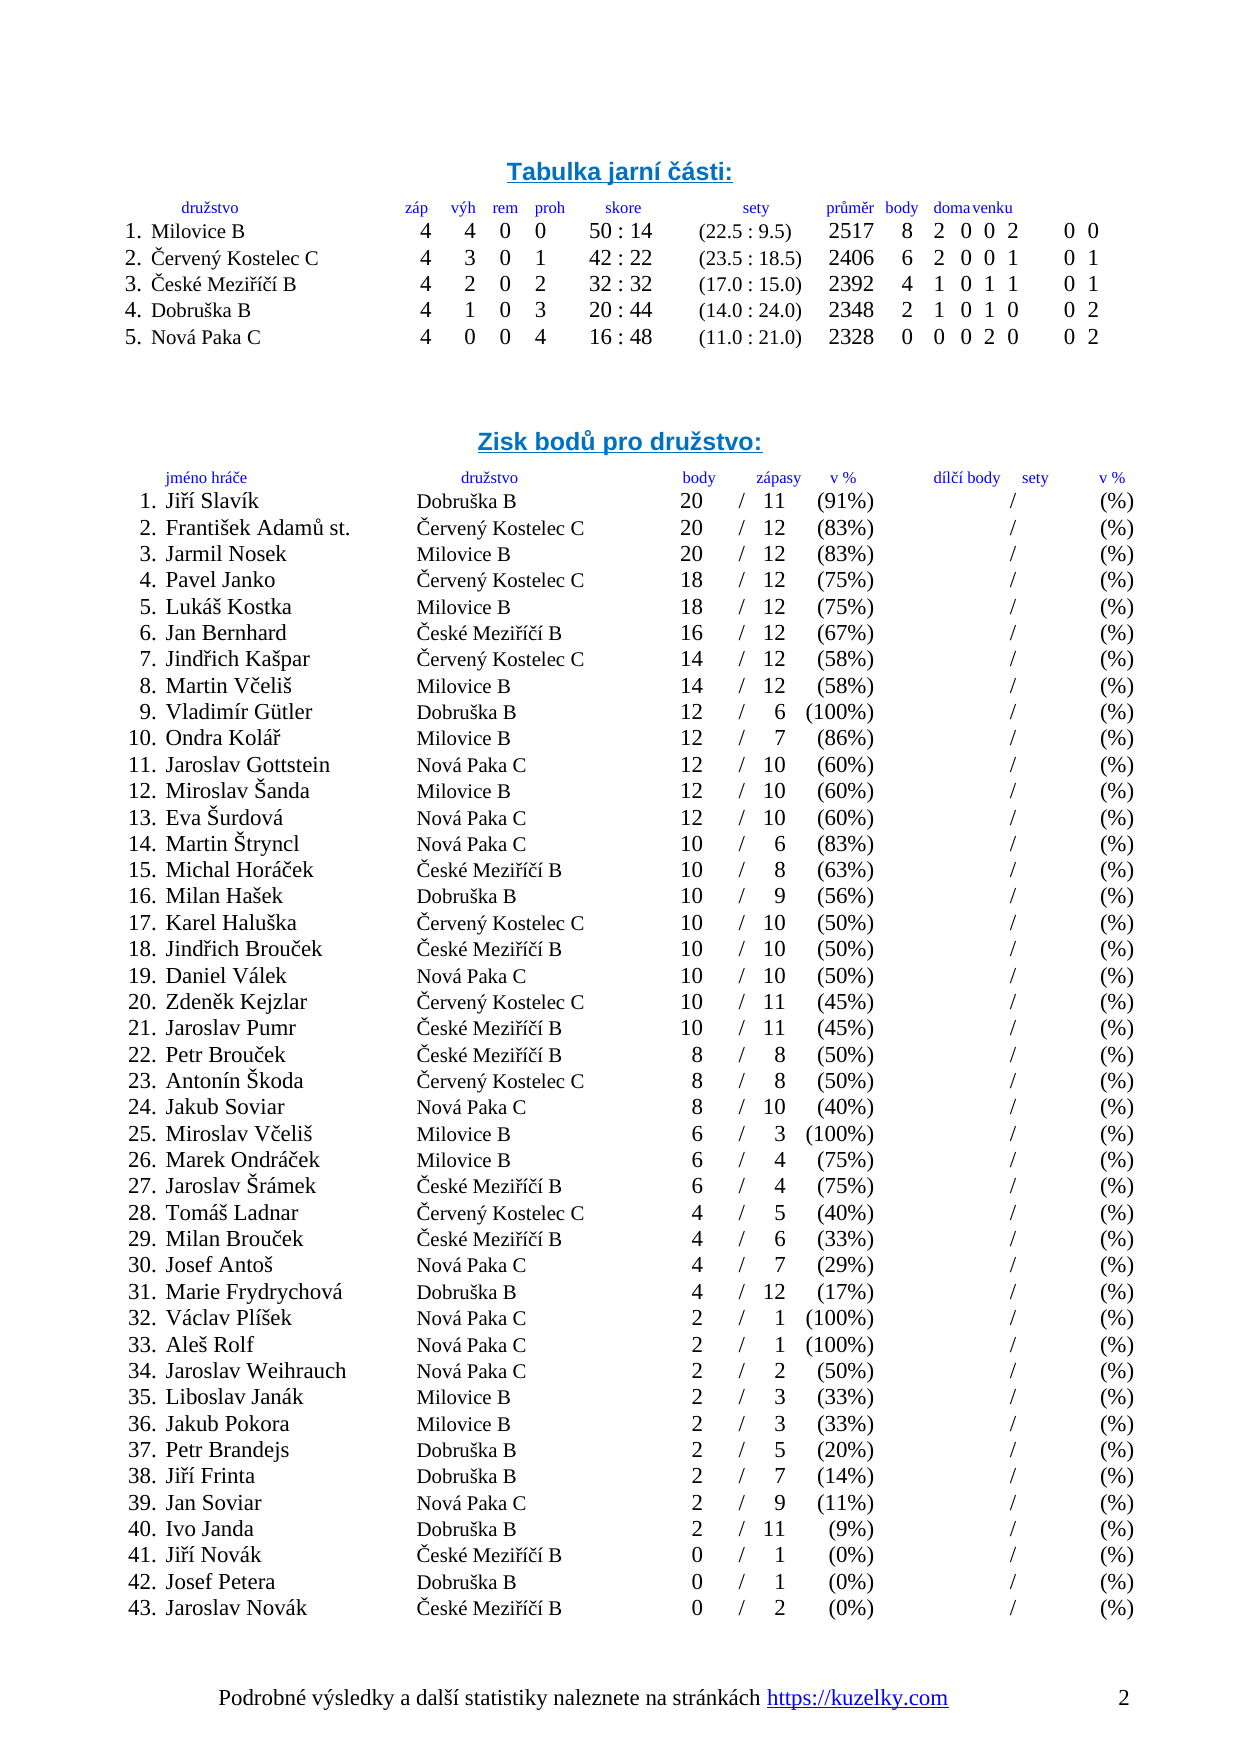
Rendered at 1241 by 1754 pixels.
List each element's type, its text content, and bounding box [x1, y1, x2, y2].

text 36. Jakub Pokora Milovice B 2 / 3 (33%) / (%) [106, 1410, 1134, 1436]
text 2. František Adamů st. Červený Kostelec C 20 / 12 (83%) / (%) [106, 514, 1134, 540]
text 3. České Meziříčí B 4 2 0 2 32 : 32 (17.0 : 15.0) 2392 4 1 0 1 1 0 1 [106, 270, 1134, 296]
text 32. Václav Plíšek Nová Paka C 2 / 1 (100%) / (%) [106, 1304, 1134, 1331]
text 21. Jaroslav Pumr České Meziříčí B 10 / 11 (45%) / (%) [106, 1014, 1134, 1041]
text 15. Michal Horáček České Meziříčí B 10 / 8 (63%) / (%) [106, 856, 1134, 883]
text 12. Miroslav Šanda Milovice B 12 / 10 (60%) / (%) [106, 777, 1134, 803]
text 25. Miroslav Včeliš Milovice B 6 / 3 (100%) / (%) [106, 1120, 1134, 1146]
text 37. Petr Brandejs Dobruška B 2 / 5 (20%) / (%) [106, 1436, 1134, 1462]
text 7. Jindřich Kašpar Červený Kostelec C 14 / 12 (58%) / (%) [106, 645, 1134, 672]
text 6. Jan Bernhard České Meziříčí B 16 / 12 (67%) / (%) [106, 619, 1134, 645]
text 35. Liboslav Janák Milovice B 2 / 3 (33%) / (%) [106, 1383, 1134, 1410]
text 41. Jiří Novák České Meziříčí B 0 / 1 (0%) / (%) [106, 1541, 1134, 1568]
text 23. Antonín Škoda Červený Kostelec C 8 / 8 (50%) / (%) [106, 1067, 1134, 1093]
text 11. Jaroslav Gottstein Nová Paka C 12 / 10 (60%) / (%) [106, 751, 1134, 777]
text 27. Jaroslav Šrámek České Meziříčí B 6 / 4 (75%) / (%) [106, 1172, 1134, 1199]
text 3. Jarmil Nosek Milovice B 20 / 12 (83%) / (%) [106, 540, 1134, 566]
text 30. Josef Antoš Nová Paka C 4 / 7 (29%) / (%) [106, 1252, 1134, 1278]
text družstvo záp výh rem proh skore sety průměr body doma venku [106, 198, 1134, 217]
text 4. Pavel Janko Červený Kostelec C 18 / 12 (75%) / (%) [106, 566, 1134, 593]
text Tabulka jarní části: [94, 157, 1145, 186]
text 40. Ivo Janda Dobruška B 2 / 11 (9%) / (%) [106, 1515, 1134, 1541]
text 1. Milovice B 4 4 0 0 50 : 14 (22.5 : 9.5) 2517 8 2 0 0 2 0 0 [106, 217, 1134, 244]
text jméno hráče družstvo body zápasy v % dílčí body sety v % [106, 468, 1134, 487]
text 34. Jaroslav Weihrauch Nová Paka C 2 / 2 (50%) / (%) [106, 1357, 1134, 1383]
text 33. Aleš Rolf Nová Paka C 2 / 1 (100%) / (%) [106, 1331, 1134, 1357]
text 43. Jaroslav Novák České Meziříčí B 0 / 2 (0%) / (%) [106, 1594, 1134, 1621]
text 4. Dobruška B 4 1 0 3 20 : 44 (14.0 : 24.0) 2348 2 1 0 1 0 0 2 [106, 296, 1134, 323]
text 13. Eva Šurdová Nová Paka C 12 / 10 (60%) / (%) [106, 803, 1134, 830]
text 22. Petr Brouček České Meziříčí B 8 / 8 (50%) / (%) [106, 1041, 1134, 1067]
text 42. Josef Petera Dobruška B 0 / 1 (0%) / (%) [106, 1568, 1134, 1594]
text 16. Milan Hašek Dobruška B 10 / 9 (56%) / (%) [106, 883, 1134, 909]
text 2. Červený Kostelec C 4 3 0 1 42 : 22 (23.5 : 18.5) 2406 6 2 0 0 1 0 1 [106, 244, 1134, 270]
text 17. Karel Haluška Červený Kostelec C 10 / 10 (50%) / (%) [106, 909, 1134, 935]
text 9. Vladimír Gütler Dobruška B 12 / 6 (100%) / (%) [106, 698, 1134, 724]
text 8. Martin Včeliš Milovice B 14 / 12 (58%) / (%) [106, 672, 1134, 698]
text Zisk bodů pro družstvo: [94, 427, 1145, 456]
text 1. Jiří Slavík Dobruška B 20 / 11 (91%) / (%) [106, 487, 1134, 514]
text 31. Marie Frydrychová Dobruška B 4 / 12 (17%) / (%) [106, 1278, 1134, 1304]
text 18. Jindřich Brouček České Meziříčí B 10 / 10 (50%) / (%) [106, 935, 1134, 962]
text 20. Zdeněk Kejzlar Červený Kostelec C 10 / 11 (45%) / (%) [106, 988, 1134, 1014]
text 24. Jakub Soviar Nová Paka C 8 / 10 (40%) / (%) [106, 1093, 1134, 1120]
text 19. Daniel Válek Nová Paka C 10 / 10 (50%) / (%) [106, 962, 1134, 988]
text 39. Jan Soviar Nová Paka C 2 / 9 (11%) / (%) [106, 1489, 1134, 1515]
text 10. Ondra Kolář Milovice B 12 / 7 (86%) / (%) [106, 724, 1134, 751]
text 5. Lukáš Kostka Milovice B 18 / 12 (75%) / (%) [106, 593, 1134, 619]
text 5. Nová Paka C 4 0 0 4 16 : 48 (11.0 : 21.0) 2328 0 0 0 2 0 0 2 [106, 323, 1134, 349]
text 29. Milan Brouček České Meziříčí B 4 / 6 (33%) / (%) [106, 1225, 1134, 1252]
text 14. Martin Štryncl Nová Paka C 10 / 6 (83%) / (%) [106, 830, 1134, 856]
text 26. Marek Ondráček Milovice B 6 / 4 (75%) / (%) [106, 1146, 1134, 1172]
text 38. Jiří Frinta Dobruška B 2 / 7 (14%) / (%) [106, 1462, 1134, 1489]
text 28. Tomáš Ladnar Červený Kostelec C 4 / 5 (40%) / (%) [106, 1199, 1134, 1225]
